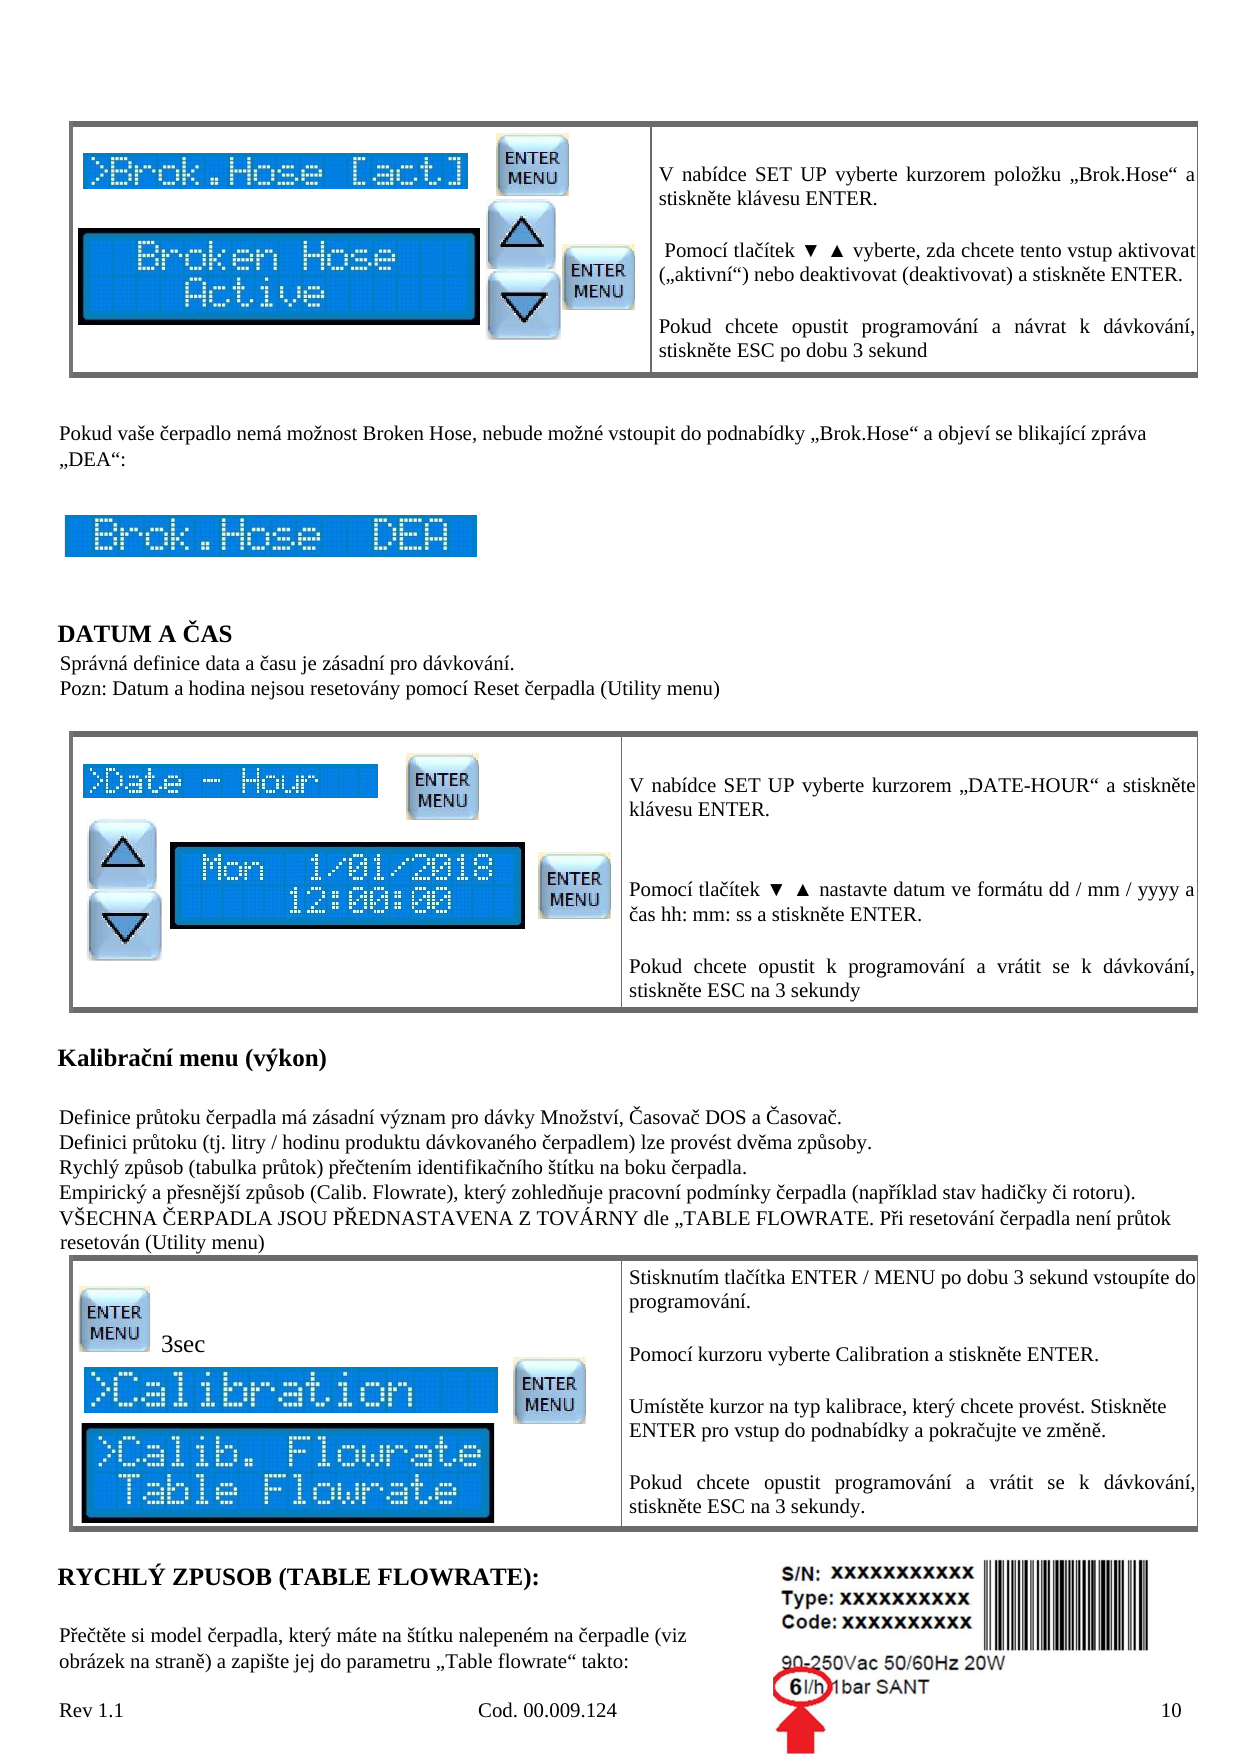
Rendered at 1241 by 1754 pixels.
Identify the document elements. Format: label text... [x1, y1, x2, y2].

table_header V nabídce SET UP vyberte kurzorem „DATE-HOUR“ a stiskněte klávesu ENTER. Pomocí tlačítek ▼ ▲ nastavte datum ve formátu dd / mm / yyyy a čas hh: mm: ss a stiskněte ENTER. Pokud chcete opustit k programování a vrátit se k dávkování, stiskněte ESC na 3 sekundy [622, 737, 1197, 1007]
text Rychlý způsob (tabulka průtok) přečtením identifikačního štítku na boku čerpadla. [59, 1155, 1184, 1179]
table_header [73, 737, 621, 1007]
table_header 3sec [73, 1261, 621, 1526]
picture [170, 842, 525, 929]
picture [772, 1546, 1156, 1754]
picture [485, 199, 561, 340]
picture [562, 244, 635, 310]
picture [83, 764, 378, 798]
table_header [73, 127, 650, 372]
picture [84, 1367, 498, 1413]
picture [406, 753, 479, 820]
text RYCHLÝ ZPUSOB (TABLE FLOWRATE): [57, 1562, 643, 1591]
subtitle DATUM A ČAS [57, 619, 643, 648]
text VŠECHNA ČERPADLA JSOU PŘEDNASTAVENA Z TOVÁRNY dle „TABLE FLOWRATE. Při resetování čerpadla není průtok resetován (Utility menu) [59, 1205, 1184, 1254]
picture [78, 228, 480, 325]
picture [538, 852, 611, 919]
picture [78, 1286, 151, 1352]
picture [86, 819, 162, 961]
text Definice průtoku čerpadla má zásadní význam pro dávky Množství, Časovač DOS a Časovač. [59, 1104, 1184, 1129]
subtitle Kalibrační menu (výkon) [57, 1043, 1187, 1072]
table_header Stisknutím tlačítka ENTER / MENU po dobu 3 sekund vstoupíte do programování. Pomocí kurzoru vyberte Calibration a stiskněte ENTER. Umístěte kurzor na typ kalibrace, který chcete provést. Stiskněte ENTER pro vstup do podnabídky a pokračujte ve změně. Pokud chcete opustit programování a vrátit se k dávkování, stiskněte ESC na 3 sekundy. [622, 1261, 1197, 1526]
picture [513, 1357, 586, 1424]
text Správná definice data a času je zásadní pro dávkování. [59, 650, 1096, 674]
picture [64, 515, 477, 557]
table_header V nabídce SET UP vyberte kurzorem položku „Brok.Hose“ a stiskněte klávesu ENTER. Pomocí tlačítek ▼ ▲ vyberte, zda chcete tento vstup aktivovat („aktivní“) nebo deaktivovat (deaktivovat) a stiskněte ENTER. Pokud chcete opustit programování a návrat k dávkování, stiskněte ESC po dobu 3 sekund [652, 127, 1197, 372]
picture [86, 153, 468, 189]
text Definici průtoku (tj. litry / hodinu produktu dávkovaného čerpadlem) lze provést dvěma způsoby. [59, 1130, 1184, 1154]
text Pokud vaše čerpadlo nemá možnost Broken Hose, nebude možné vstoupit do podnabídky „Brok.Hose“ a objeví se blikající zpráva „DEA“: [59, 421, 1187, 471]
text Empirický a přesnější způsob (Calib. Flowrate), který zohledňuje pracovní podmínky čerpadla (například stav hadičky či rotoru). [59, 1180, 1184, 1204]
text Pozn: Datum a hodina nejsou resetovány pomocí Reset čerpadla (Utility menu) [59, 676, 1096, 700]
picture [496, 133, 569, 196]
picture [81, 1423, 495, 1523]
text Přečtěte si model čerpadla, který máte na štítku nalepeném na čerpadle (viz obrázek na straně) a zapište jej do parametru „Table flowrate“ takto: [59, 1623, 772, 1673]
